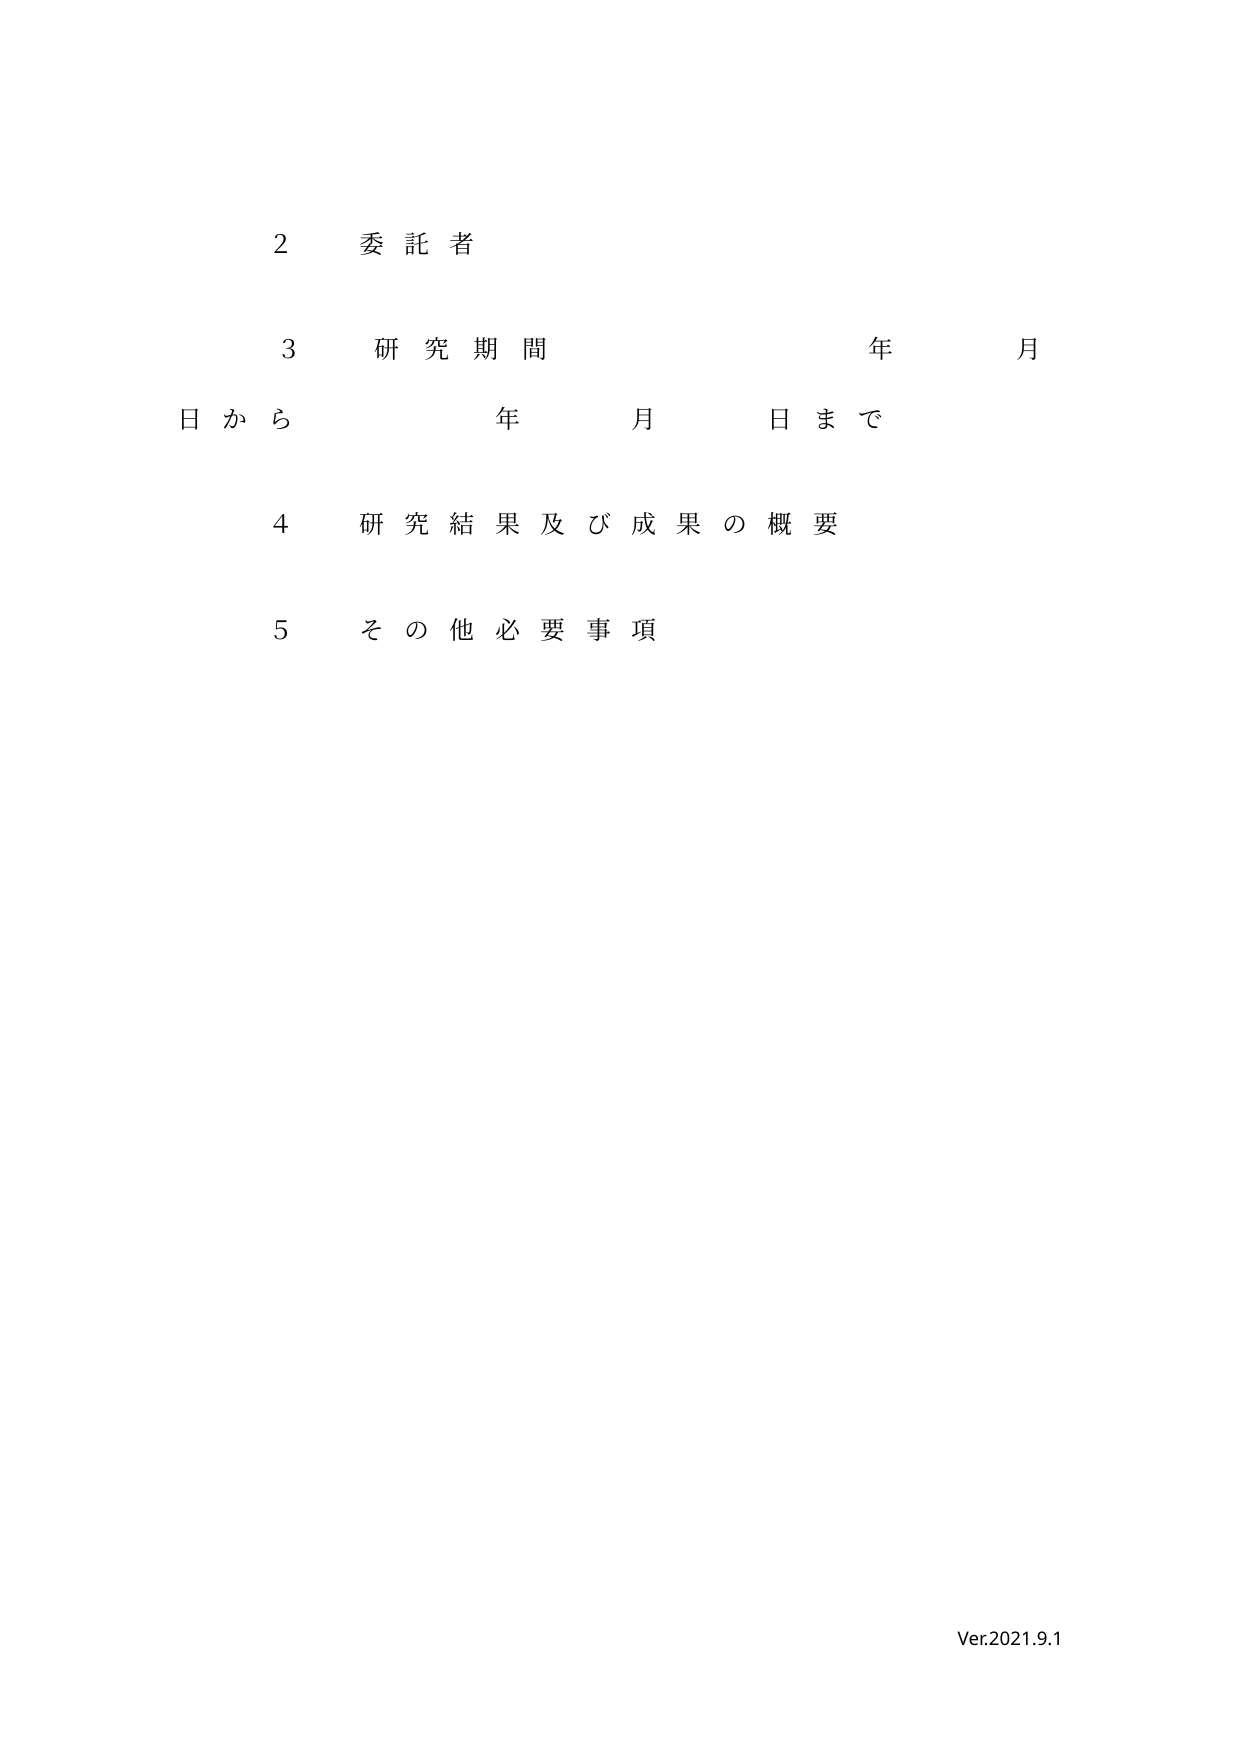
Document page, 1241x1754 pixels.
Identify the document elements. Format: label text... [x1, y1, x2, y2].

text ４ 研究結果及び成果の概要 [177, 488, 1063, 558]
text ２ 委託者 [177, 207, 1063, 277]
text ３ 研究期間 年 月 日から 年 月 日まで [177, 312, 1063, 453]
text ５ その他必要事項 [177, 593, 1063, 663]
